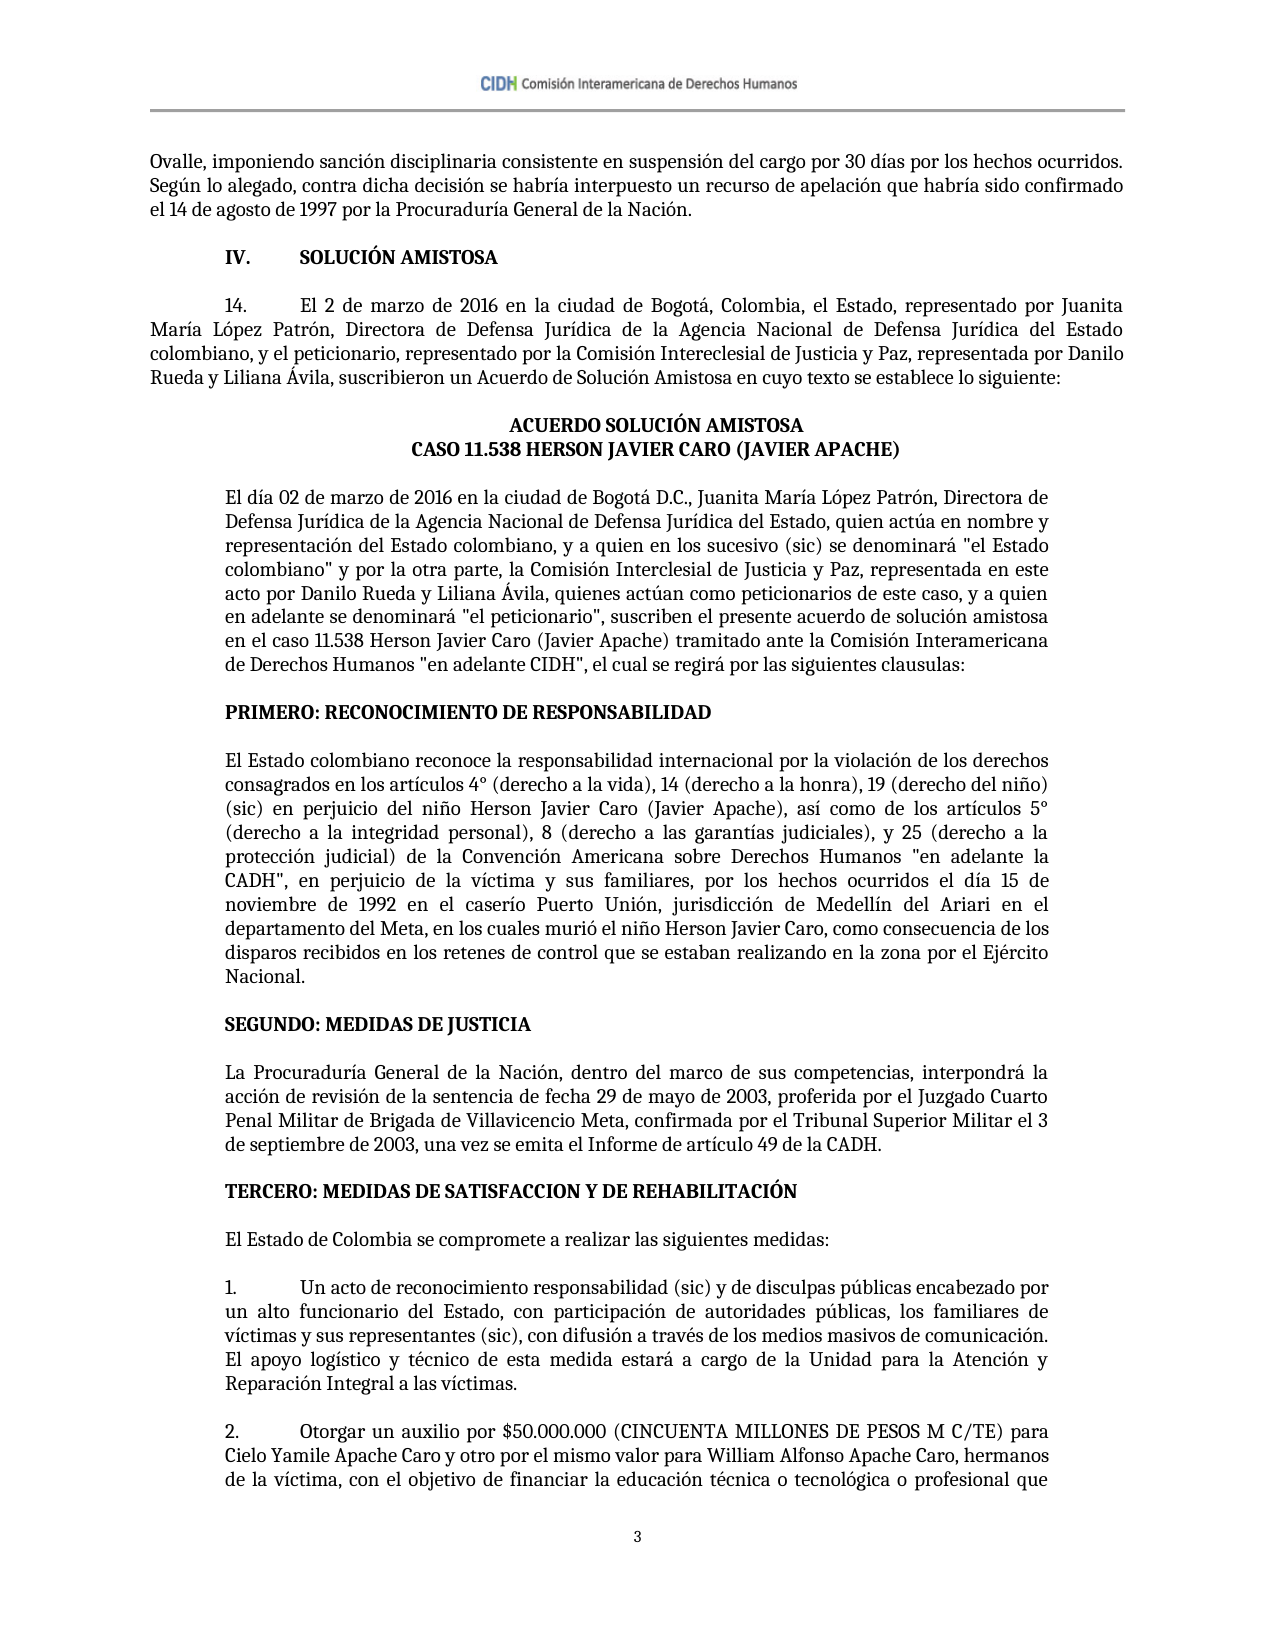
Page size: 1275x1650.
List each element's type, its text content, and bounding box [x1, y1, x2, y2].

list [150, 150, 1125, 222]
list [225, 1420, 1050, 1492]
text El Estado de Colombia se compromete a realizar las siguientes medidas: [225, 1228, 1050, 1252]
text TERCERO: MEDIDAS DE SATISFACCION Y DE REHABILITACIÓN [225, 1180, 1050, 1204]
text La Procuraduría General de la Nación, dentro del marco de sus competencias, interpondrá la acción de revisión de la sentencia de fecha 29 de mayo de 2003, proferida por el Juzgado Cuarto Penal Militar de Brigada de Villavicencio Meta, confirmada por el Tribunal Superior Militar el 3 de septiembre de 2003, una vez se emita el Informe de artículo 49 de la CADH. [225, 1060, 1050, 1156]
text SEGUNDO: MEDIDAS DE JUSTICIA [225, 1012, 1050, 1036]
list ACUERDO SOLUCIÓN AMISTOSA [225, 413, 1087, 437]
list CASO 11.538 HERSON JAVIER CARO (JAVIER APACHE) [225, 437, 1087, 461]
text PRIMERO: RECONOCIMIENTO DE RESPONSABILIDAD [225, 701, 1050, 725]
list SOLUCIÓN AMISTOSA [150, 246, 1125, 270]
picture [475, 75, 800, 93]
list Un acto de reconocimiento responsabilidad (sic) y de disculpas públicas encabezado por un alto funcionario del Estado, con participación de autoridades públicas, los familiares de víctimas y sus representantes (sic), con difusión a través de los medios masivos de comunicación. El apoyo logístico y técnico de esta medida estará a cargo de la Unidad para la Atención y Reparación Integral a las víctimas. [225, 1276, 1050, 1396]
text El Estado colombiano reconoce la responsabilidad internacional por la violación de los derechos consagrados en los artículos 4° (derecho a la vida), 14 (derecho a la honra), 19 (derecho del niño) (sic) en perjuicio del niño Herson Javier Caro (Javier Apache), así como de los artículos 5° (derecho a la integridad personal), 8 (derecho a las garantías judiciales), y 25 (derecho a la protección judicial) de la Convención Americana sobre Derechos Humanos "en adelante la CADH", en perjuicio de la víctima y sus familiares, por los hechos ocurridos el día 15 de noviembre de 1992 en el caserío Puerto Unión, jurisdicción de Medellín del Ariari en el departamento del Meta, en los cuales murió el niño Herson Javier Caro, como consecuencia de los disparos recibidos en los retenes de control que se estaban realizando en la zona por el Ejército Nacional. [225, 749, 1050, 988]
text El día 02 de marzo de 2016 en la ciudad de Bogotá D.C., Juanita María López Patrón, Directora de Defensa Jurídica de la Agencia Nacional de Defensa Jurídica del Estado, quien actúa en nombre y representación del Estado colombiano, y a quien en los sucesivo (sic) se denominará "el Estado colombiano" y por la otra parte, la Comisión Interclesial de Justicia y Paz, representada en este acto por Danilo Rueda y Liliana Ávila, quienes actúan como peticionarios de este caso, y a quien en adelante se denominará "el peticionario", suscriben el presente acuerdo de solución amistosa en el caso 11.538 Herson Javier Caro (Javier Apache) tramitado ante la Comisión Interamericana de Derechos Humanos "en adelante CIDH", el cual se regirá por las siguientes clausulas: [225, 485, 1050, 677]
list El 2 de marzo de 2016 en la ciudad de Bogotá, Colombia, el Estado, representado por Juanita María López Patrón, Directora de Defensa Jurídica de la Agencia Nacional de Defensa Jurídica del Estado colombiano, y el peticionario, representado por la Comisión Intereclesial de Justicia y Paz, representada por Danilo Rueda y Liliana Ávila, suscribieron un Acuerdo de Solución Amistosa en cuyo texto se establece lo siguiente: [150, 294, 1125, 389]
